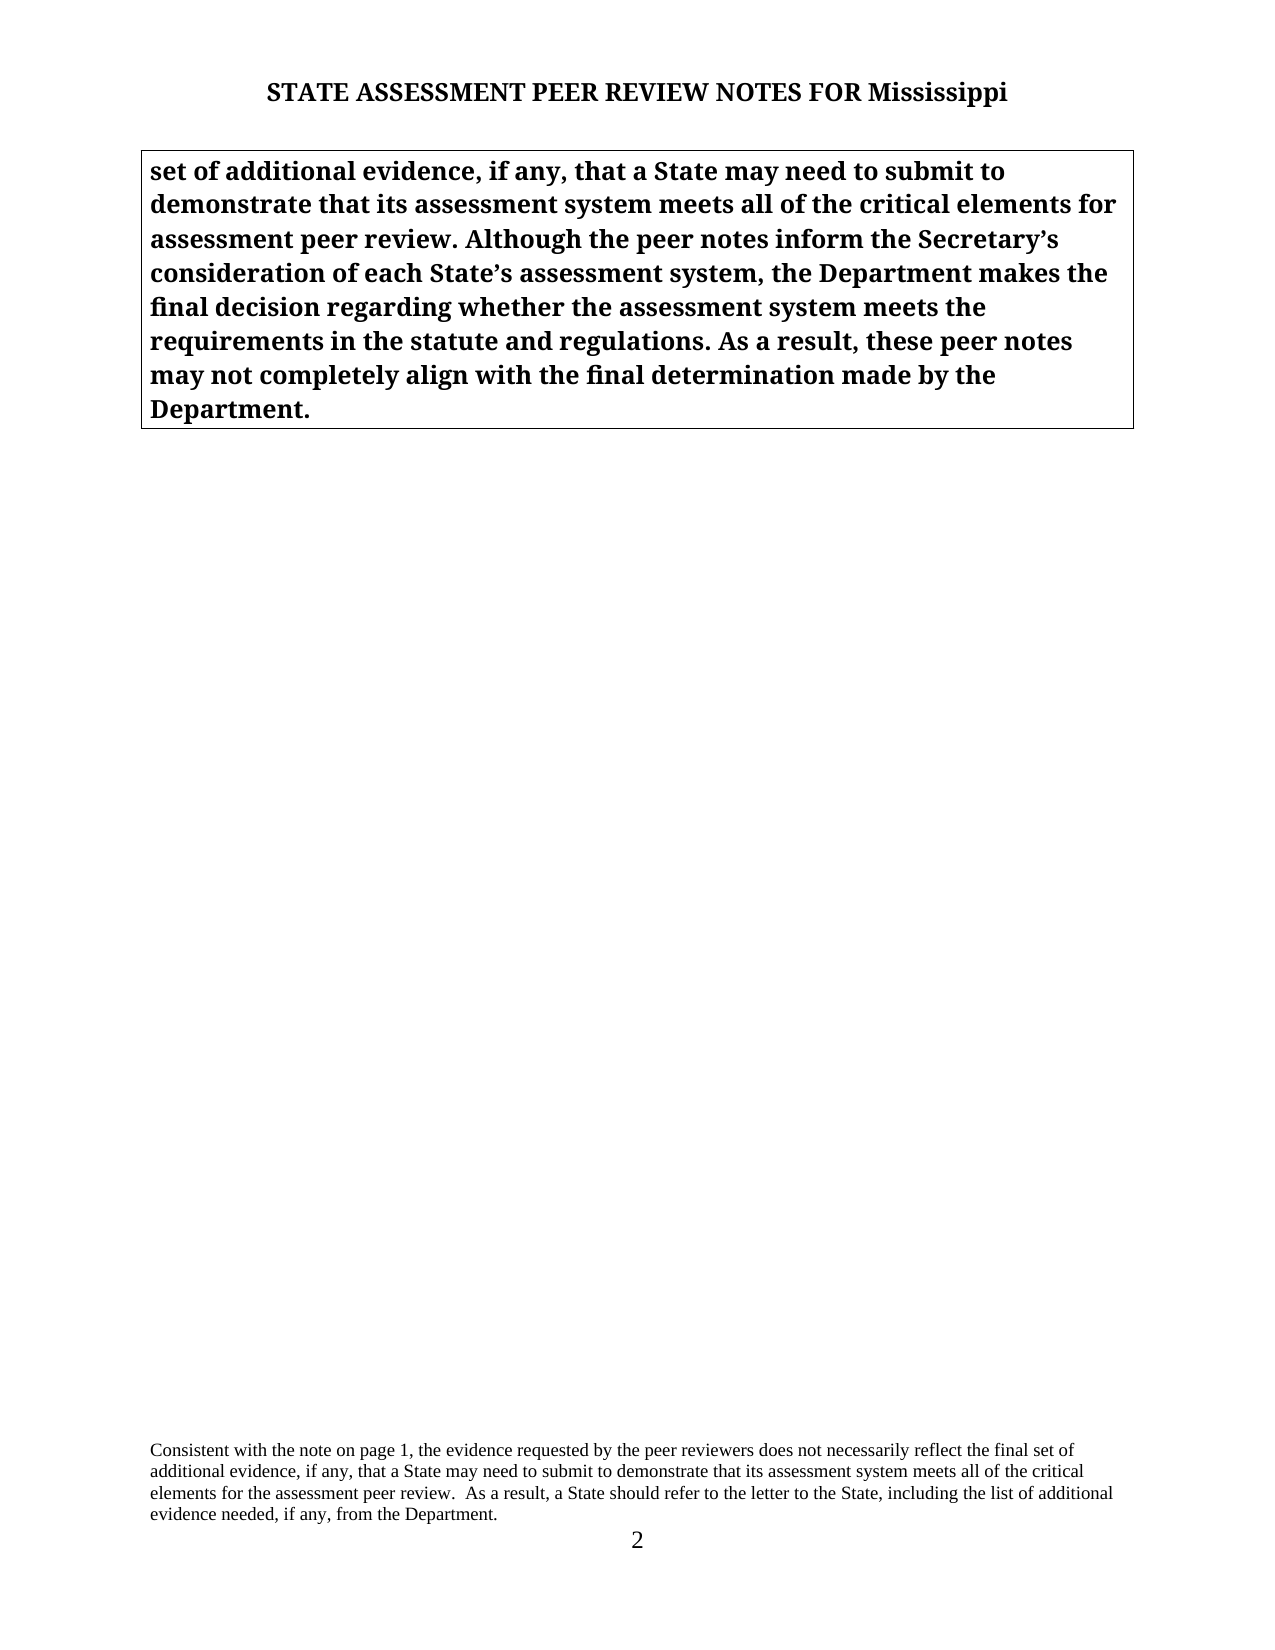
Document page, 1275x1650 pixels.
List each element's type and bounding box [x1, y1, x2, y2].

text [142, 151, 1133, 428]
